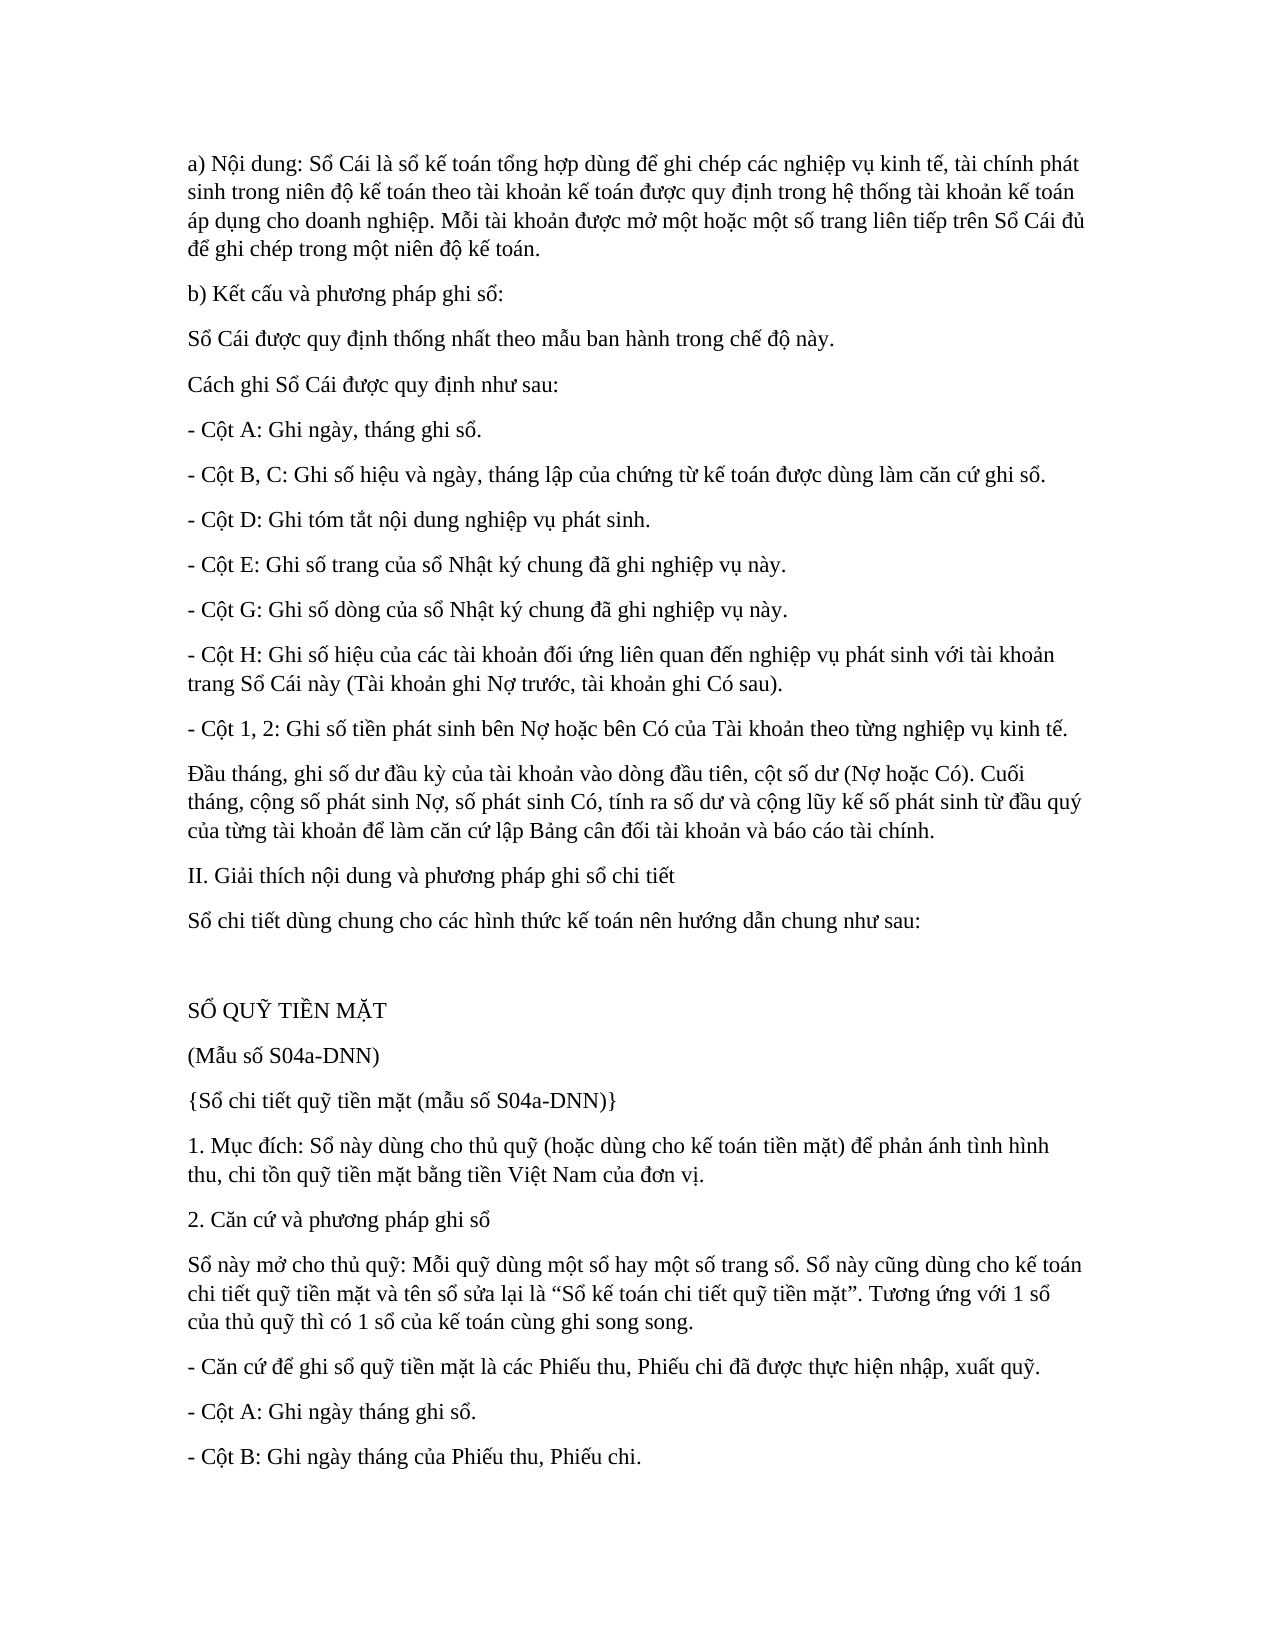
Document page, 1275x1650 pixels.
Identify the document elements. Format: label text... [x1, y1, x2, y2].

text - Cột B: Ghi ngày tháng của Phiếu thu, Phiếu chi. [187, 1443, 1087, 1470]
text {Sổ chi tiết quỹ tiền mặt (mẫu số S04a-DNN)} [187, 1087, 1087, 1114]
text - Cột D: Ghi tóm tắt nội dung nghiệp vụ phát sinh. [187, 506, 1087, 532]
text Sổ Cái được quy định thống nhất theo mẫu ban hành trong chế độ này. [187, 326, 1087, 352]
text - Cột E: Ghi số trang của sổ Nhật ký chung đã ghi nghiệp vụ này. [187, 551, 1087, 577]
text 1. Mục đích: Sổ này dùng cho thủ quỹ (hoặc dùng cho kế toán tiền mặt) để phản ánh tình hình thu, chi tồn quỹ tiền mặt bằng tiền Việt Nam của đơn vị. [187, 1132, 1087, 1187]
text (Mẫu số S04a-DNN) [187, 1042, 1087, 1069]
text - Căn cứ để ghi sổ quỹ tiền mặt là các Phiếu thu, Phiếu chi đã được thực hiện nhập, xuất quỹ. [187, 1353, 1087, 1379]
text 2. Căn cứ và phương pháp ghi sổ [187, 1206, 1087, 1232]
text Cách ghi Sổ Cái được quy định như sau: [187, 371, 1087, 397]
text - Cột 1, 2: Ghi số tiền phát sinh bên Nợ hoặc bên Có của Tài khoản theo từng nghiệp vụ kinh tế. [187, 715, 1087, 741]
text - Cột G: Ghi số dòng của sổ Nhật ký chung đã ghi nghiệp vụ này. [187, 596, 1087, 622]
text b) Kết cấu và phương pháp ghi sổ: [187, 280, 1087, 307]
text - Cột H: Ghi số hiệu của các tài khoản đối ứng liên quan đến nghiệp vụ phát sinh với tài khoản trang Sổ Cái này (Tài khoản ghi Nợ trước, tài khoản ghi Có sau). [187, 641, 1087, 696]
text SỔ QUỸ TIỀN MẶT [187, 997, 1087, 1023]
text - Cột A: Ghi ngày, tháng ghi sổ. [187, 416, 1087, 442]
text - Cột A: Ghi ngày tháng ghi sổ. [187, 1398, 1087, 1424]
text Sổ chi tiết dùng chung cho các hình thức kế toán nên hướng dẫn chung như sau: [187, 907, 1087, 933]
text Sổ này mở cho thủ quỹ: Mỗi quỹ dùng một sổ hay một số trang sổ. Sổ này cũng dùng cho kế toán chi tiết quỹ tiền mặt và tên sổ sửa lại là “Sổ kế toán chi tiết quỹ tiền mặt”. Tương ứng với 1 sổ của thủ quỹ thì có 1 sổ của kế toán cùng ghi song song. [187, 1251, 1087, 1334]
text II. Giải thích nội dung và phương pháp ghi sổ chi tiết [187, 862, 1087, 888]
text a) Nội dung: Sổ Cái là sổ kế toán tổng hợp dùng để ghi chép các nghiệp vụ kinh tế, tài chính phát sinh trong niên độ kế toán theo tài khoản kế toán được quy định trong hệ thống tài khoản kế toán áp dụng cho doanh nghiệp. Mỗi tài khoản được mở một hoặc một số trang liên tiếp trên Sổ Cái đủ để ghi chép trong một niên độ kế toán. [187, 150, 1087, 262]
text - Cột B, C: Ghi số hiệu và ngày, tháng lập của chứng từ kế toán được dùng làm căn cứ ghi sổ. [187, 461, 1087, 487]
text Đầu tháng, ghi số dư đầu kỳ của tài khoản vào dòng đầu tiên, cột số dư (Nợ hoặc Có). Cuối tháng, cộng số phát sinh Nợ, số phát sinh Có, tính ra số dư và cộng lũy kế số phát sinh từ đầu quý của từng tài khoản để làm căn cứ lập Bảng cân đối tài khoản và báo cáo tài chính. [187, 760, 1087, 843]
